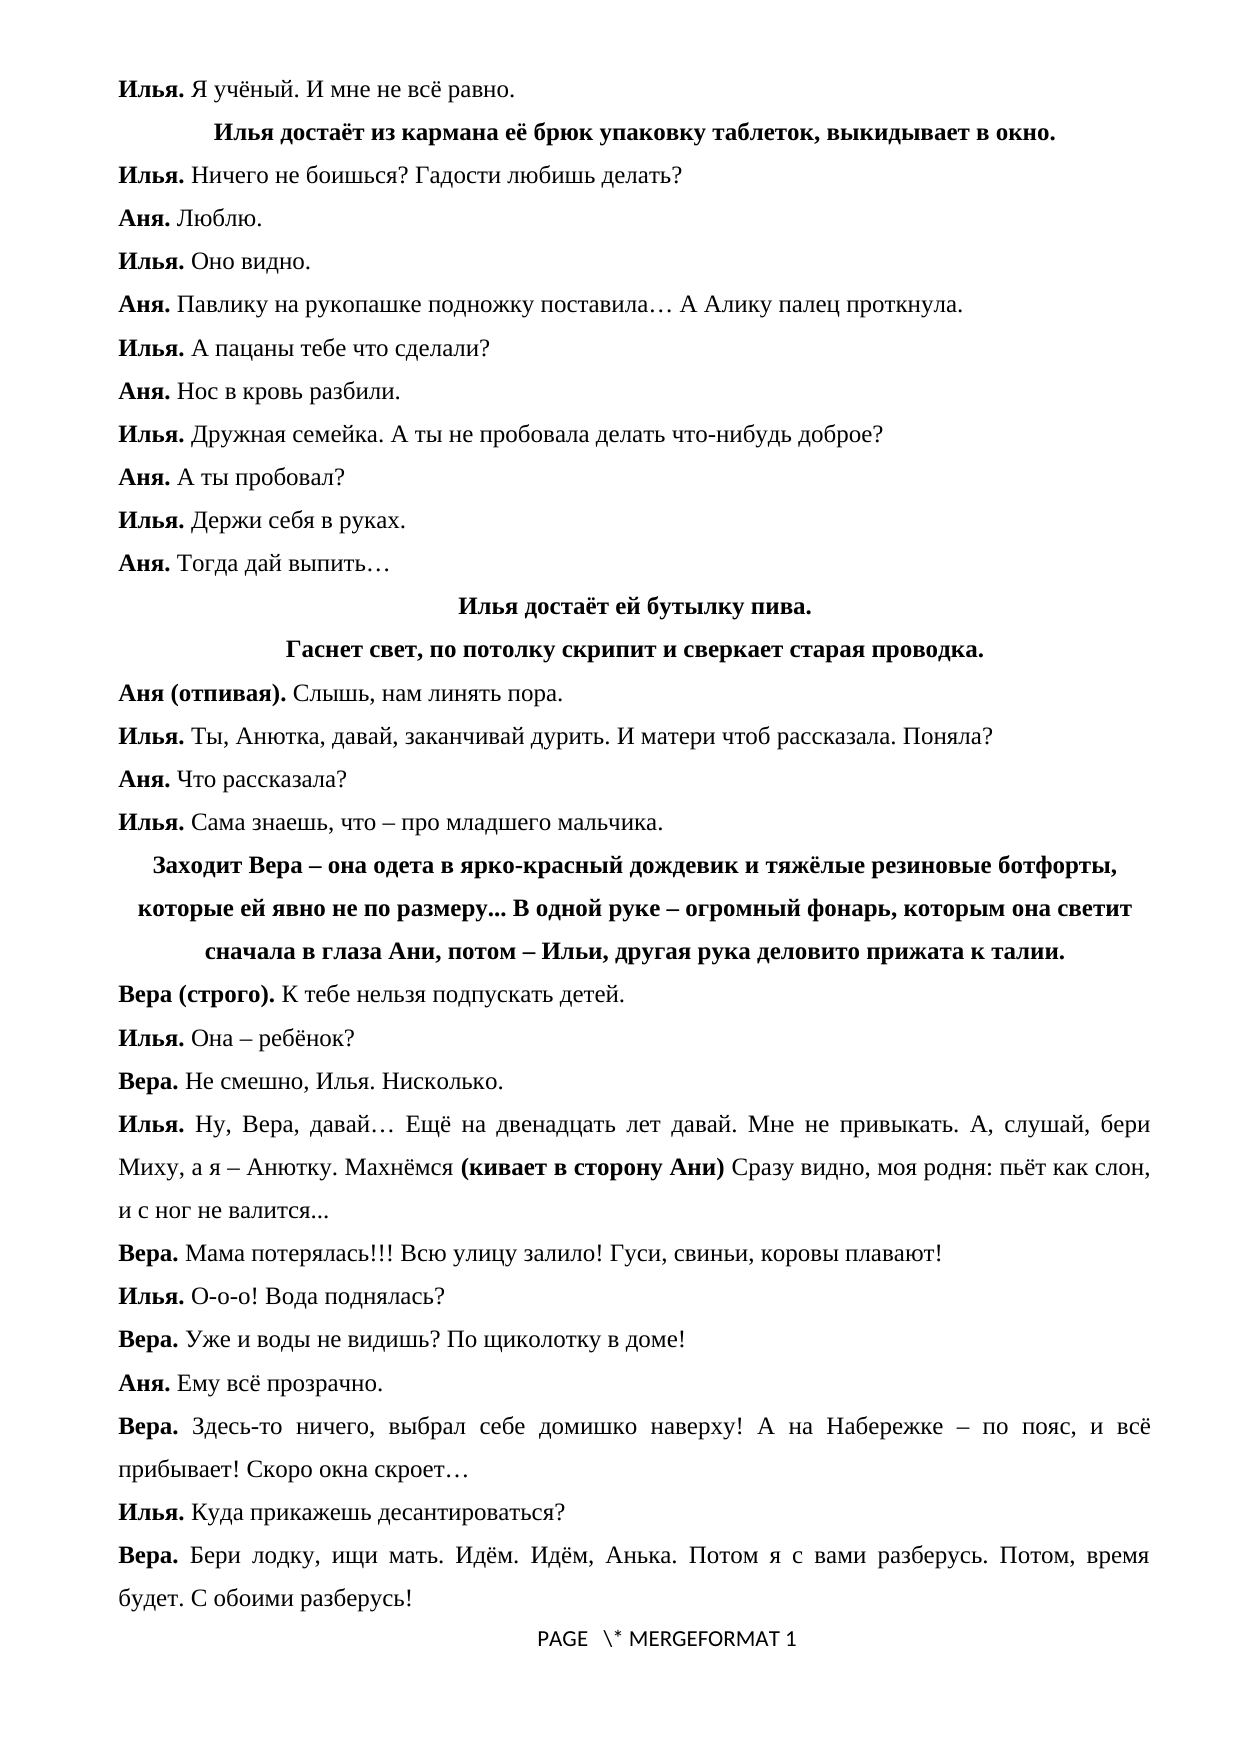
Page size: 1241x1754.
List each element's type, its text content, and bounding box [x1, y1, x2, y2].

text Аня. Тогда дай выпить… [118, 548, 1152, 577]
text Гаснет свет, по потолку скрипит и сверкает старая проводка. [118, 634, 1152, 663]
text Илья. О-о-о! Вода поднялась? [118, 1281, 1152, 1310]
text Илья. Я учёный. И мне не всё равно. [118, 74, 1152, 103]
text Вера (строго). К тебе нельзя подпускать детей. [118, 979, 1152, 1008]
text Вера. Уже и воды не видишь? По щиколотку в доме! [118, 1324, 1152, 1353]
text Илья. Она – ребёнок? [118, 1023, 1152, 1051]
text Аня. Ему всё прозрачно. [118, 1368, 1152, 1396]
text Аня. Люблю. [118, 203, 1152, 232]
text Илья. Дружная семейка. А ты не пробовала делать что-нибудь доброе? [118, 419, 1152, 448]
text Аня (отпивая). Слышь, нам линять пора. [118, 678, 1152, 706]
text Аня. Нос в кровь разбили. [118, 376, 1152, 404]
text Илья. Держи себя в руках. [118, 505, 1152, 534]
text Илья достаёт из кармана её брюк упаковку таблеток, выкидывает в окно. [118, 117, 1152, 146]
text Вера. Здесь-то ничего, выбрал себе домишко наверху! А на Набережке – по пояс, и всё прибывает! Скоро окна скроет… [118, 1411, 1152, 1483]
text Илья. Сама знаешь, что – про младшего мальчика. [118, 807, 1152, 836]
text Илья. А пацаны тебе что сделали? [118, 333, 1152, 361]
text Илья. Оно видно. [118, 246, 1152, 275]
text Вера. Бери лодку, ищи мать. Идём. Идём, Анька. Потом я с вами разберусь. Потом, время будет. С обоими разберусь! [118, 1540, 1152, 1612]
text Илья. Ничего не боишься? Гадости любишь делать? [118, 160, 1152, 189]
text Заходит Вера – она одета в ярко-красный дождевик и тяжёлые резиновые ботфорты, которые ей явно не по размеру... В одной руке – огромный фонарь, которым она светит сначала в глаза Ани, потом – Ильи, другая рука деловито прижата к талии. [118, 850, 1152, 965]
text Аня. Что рассказала? [118, 764, 1152, 793]
text Аня. Павлику на рукопашке подножку поставила… А Алику палец проткнула. [118, 289, 1152, 318]
text Илья. Куда прикажешь десантироваться? [118, 1497, 1152, 1526]
text Илья. Ну, Вера, давай… Ещё на двенадцать лет давай. Мне не привыкать. А, слушай, бери Миху, а я – Анютку. Махнёмся (кивает в сторону Ани) Сразу видно, моя родня: пьёт как слон, и с ног не валится... [118, 1109, 1152, 1224]
text Аня. А ты пробовал? [118, 462, 1152, 491]
text Илья достаёт ей бутылку пива. [118, 591, 1152, 620]
text Вера. Не смешно, Илья. Нисколько. [118, 1066, 1152, 1094]
text Илья. Ты, Анютка, давай, заканчивай дурить. И матери чтоб рассказала. Поняла? [118, 721, 1152, 749]
text Вера. Мама потерялась!!! Всю улицу залило! Гуси, свиньи, коровы плавают! [118, 1238, 1152, 1267]
